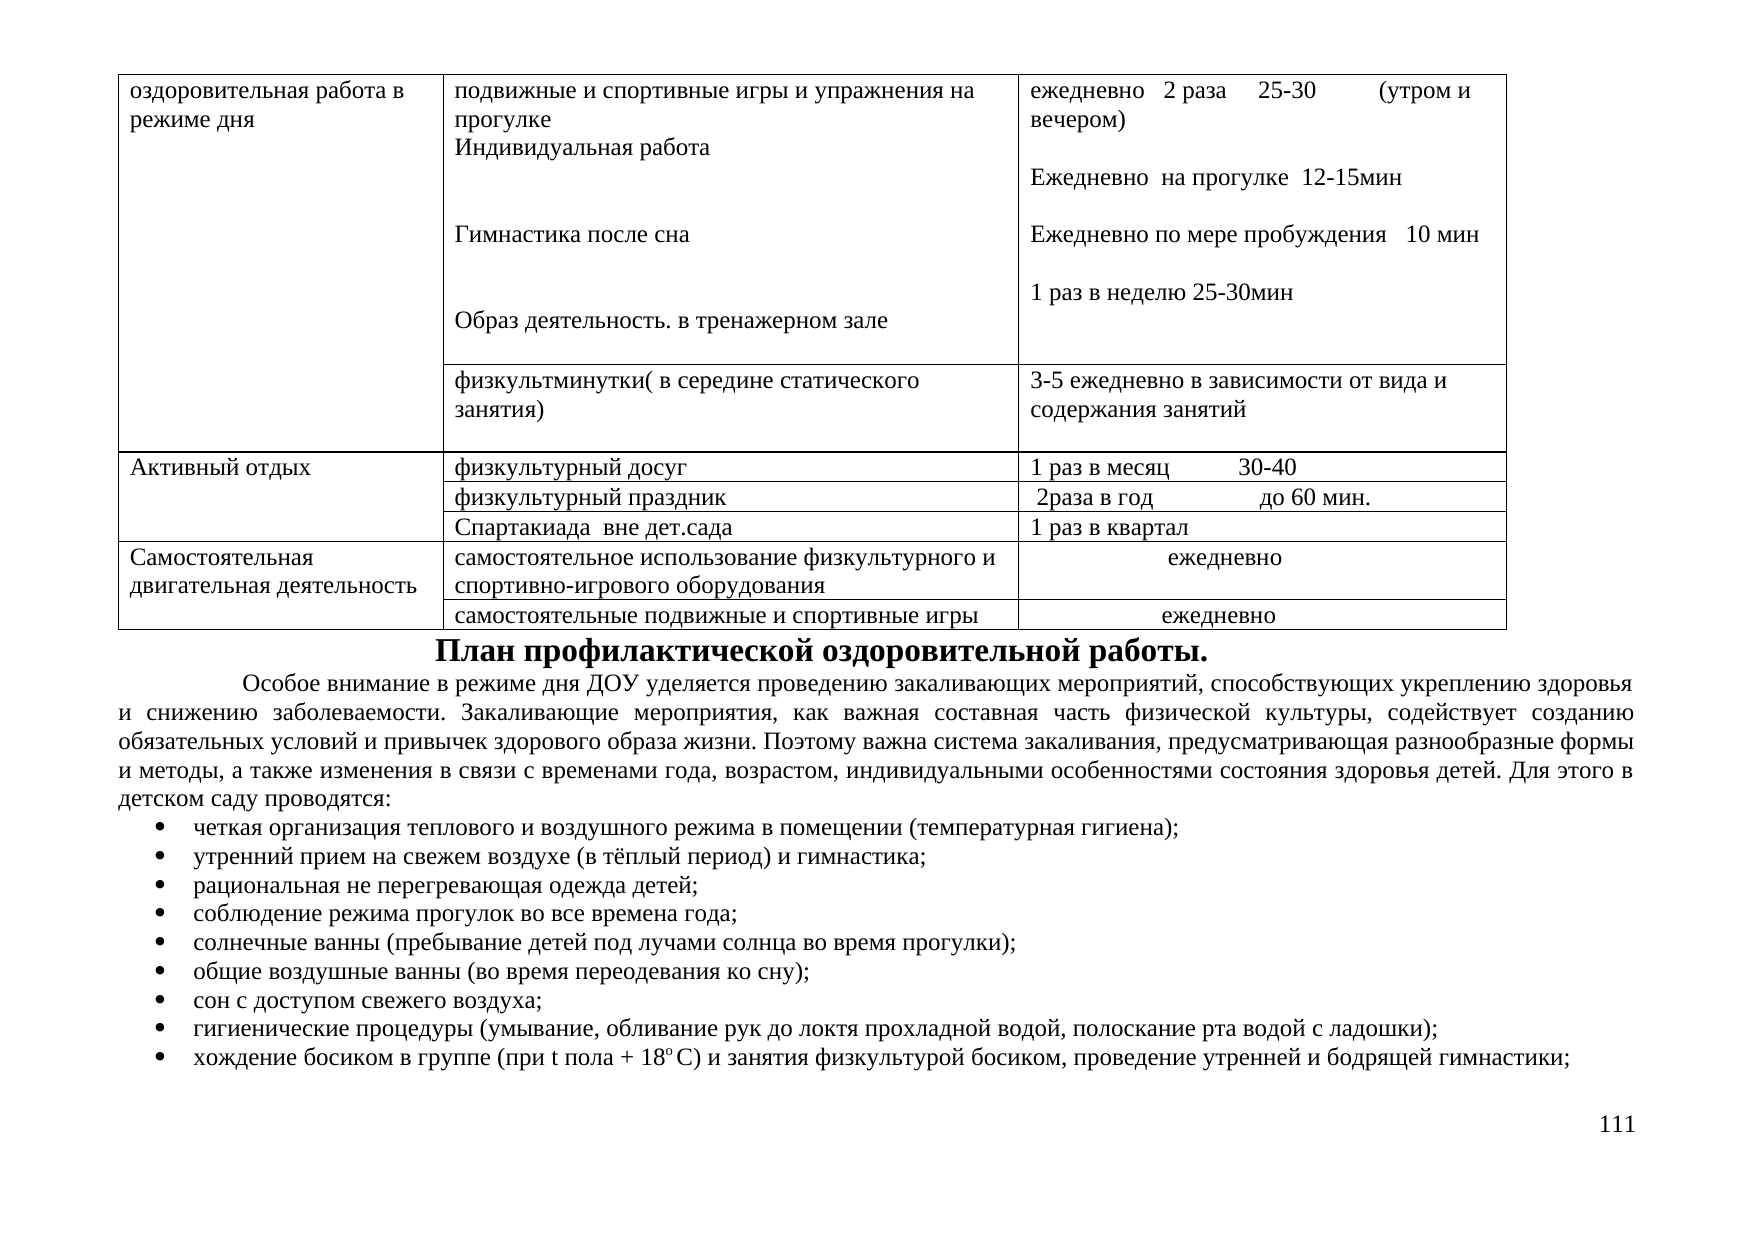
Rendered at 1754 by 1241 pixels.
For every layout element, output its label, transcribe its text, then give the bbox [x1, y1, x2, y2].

list гигиенические процедуры (умывание, обливание рук до локтя прохладной водой, полоскание рта водой с ладошки); [118, 1013, 1636, 1042]
list соблюдение режима прогулок во все времена года; [156, 898, 1636, 927]
table_cell 1 раз в месяц 30-40 [1019, 453, 1506, 481]
table_cell подвижные и спортивные игры и упражнения на прогулке Индивидуальная работа Гимнастика после сна Образ деятельность. в тренажерном зале [444, 75, 1018, 364]
table_cell самостоятельные подвижные и спортивные игры [444, 600, 1018, 629]
list хождение босиком в группе (при t пола + 18о С) и занятия физкультурой босиком, проведение утренней и бодрящей гимнастики; [118, 1042, 1636, 1071]
list сон с доступом свежего воздуха; [156, 985, 1636, 1013]
table_cell ежедневно [1019, 542, 1506, 599]
list солнечные ванны (пребывание детей под лучами солнца во время прогулки); [156, 927, 1636, 956]
table_cell 1 раз в квартал [1019, 512, 1506, 541]
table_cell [119, 75, 443, 451]
table_cell физкультурный досуг [444, 453, 1018, 481]
table_cell Спартакиада вне дет.сада [444, 512, 1018, 541]
table_cell физкультурный праздник [444, 482, 1018, 511]
table_cell Самостоятельная двигательная деятельность [119, 542, 443, 629]
table_cell ежедневно [1019, 600, 1506, 629]
table_cell 2раза в год до 60 мин. [1019, 482, 1506, 511]
text Особое внимание в режиме дня ДОУ уделяется проведению закаливающих мероприятий, способствующих укреплению здоровья и снижению заболеваемости. Закаливающие мероприятия, как важная составная часть физической культуры, содействует созданию обязательных условий и привычек здорового образа жизни. Поэтому важна система закаливания, предусматривающая разнообразные формы и методы, а также изменения в связи с временами года, возрастом, индивидуальными особенностями состояния здоровья детей. Для этого в детском саду проводятся: [118, 668, 1636, 812]
table_cell самостоятельное использование физкультурного и спортивно-игрового оборудования [444, 542, 1018, 599]
list общие воздушные ванны (во время переодевания ко сну); [156, 956, 1636, 985]
table_cell физкультминутки( в середине статического занятия) [444, 365, 1018, 451]
table_cell Активный отдых [119, 453, 443, 541]
table_cell 3-5 ежедневно в зависимости от вида и содержания занятий [1019, 365, 1506, 451]
list четкая организация теплового и воздушного режима в помещении (температурная гигиена); [118, 812, 1636, 841]
text План профилактической оздоровительной работы. [118, 630, 1636, 668]
list рациональная не перегревающая одежда детей; [156, 870, 1636, 898]
table_cell ежедневно 2 раза 25-30 (утром и вечером) Ежедневно на прогулке 12-15мин Ежедневно по мере пробуждения 10 мин 1 раз в неделю 25-30мин [1019, 75, 1506, 364]
list утренний прием на свежем воздухе (в тёплый период) и гимнастика; [118, 841, 1636, 870]
